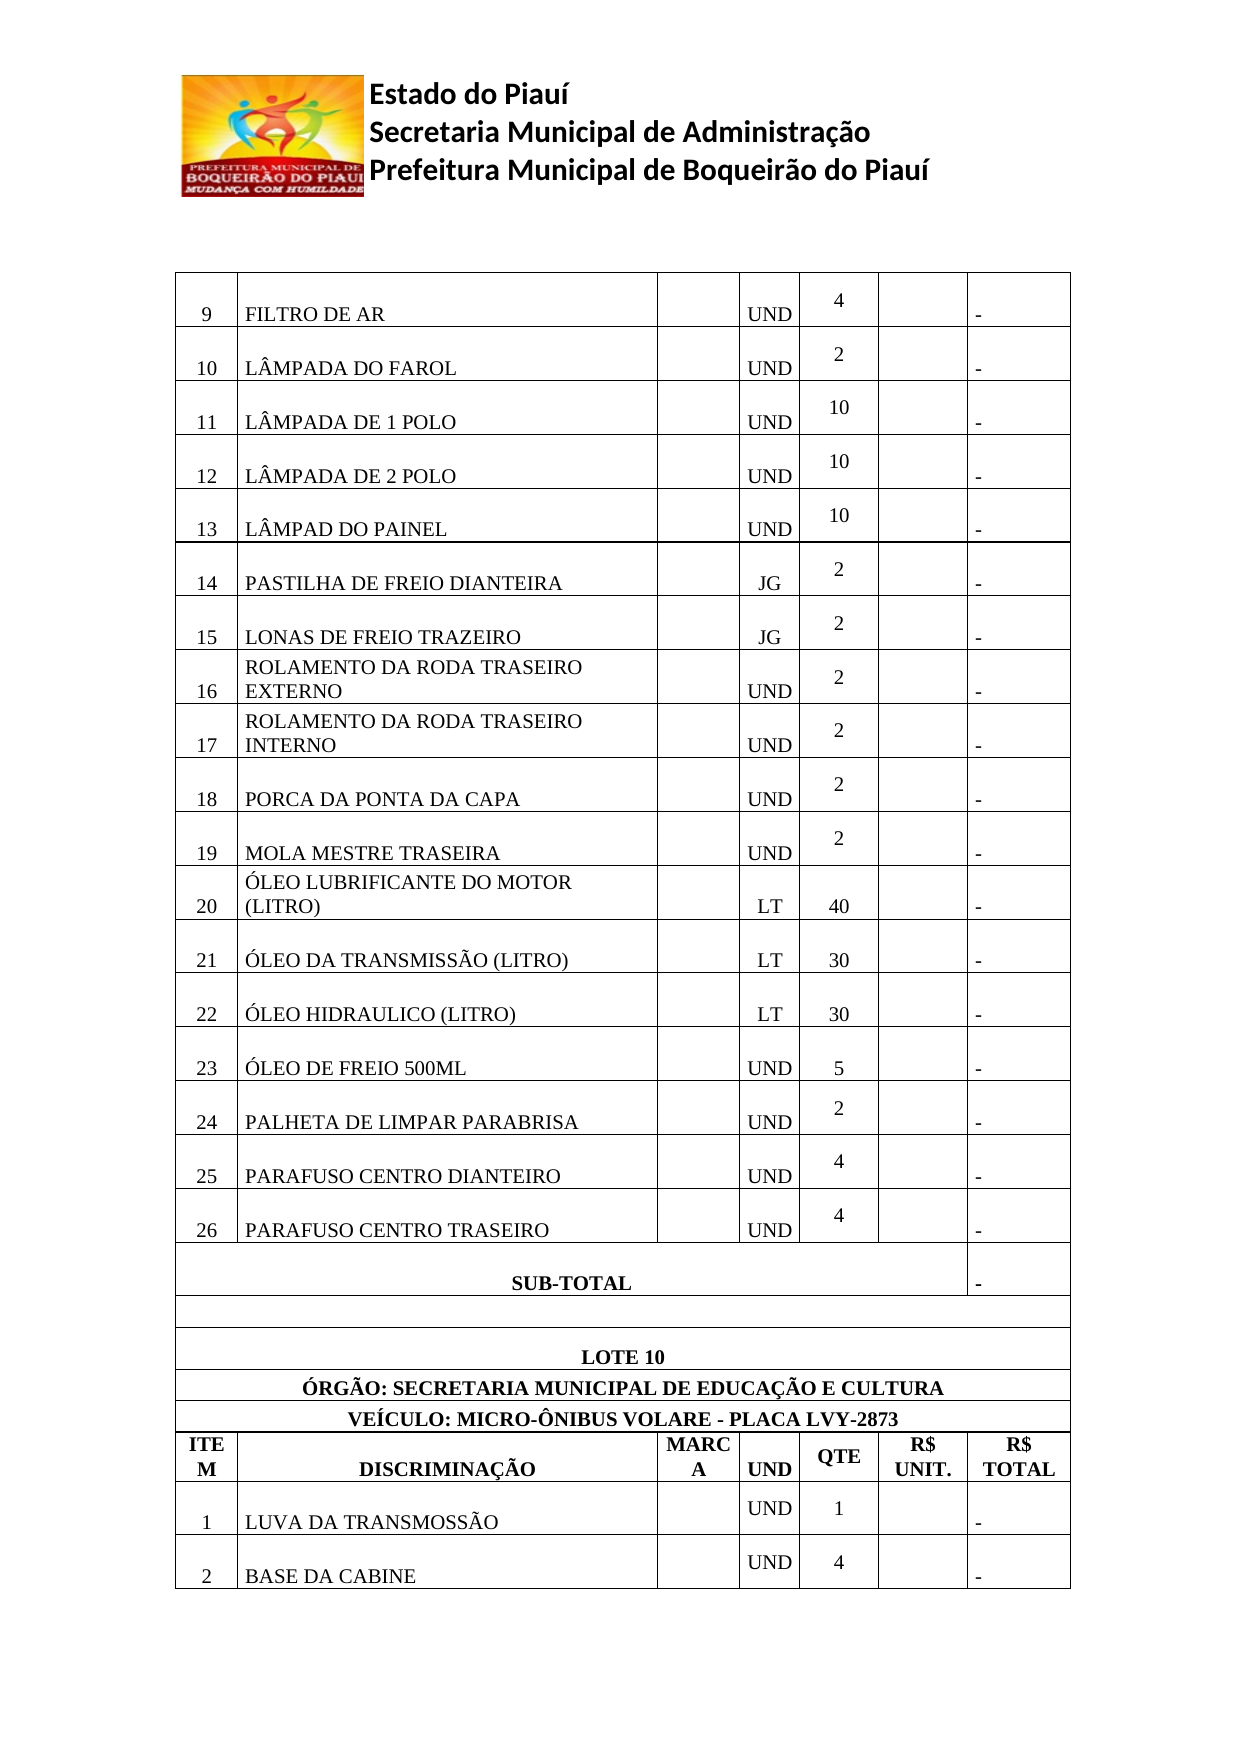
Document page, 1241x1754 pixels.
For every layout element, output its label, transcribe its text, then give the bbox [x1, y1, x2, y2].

table_cell [658, 1135, 739, 1188]
table_cell [879, 704, 967, 757]
table_cell ITEM [176, 1433, 237, 1481]
table_cell [658, 758, 739, 811]
table_cell 5 [800, 1027, 878, 1080]
table_cell UND [740, 273, 799, 326]
table_cell 17 [176, 704, 237, 757]
table_cell 40 [800, 866, 878, 918]
table_cell [658, 435, 739, 488]
table_cell 25 [176, 1135, 237, 1188]
table_cell - [968, 1135, 1070, 1188]
table_cell 2 [800, 812, 878, 864]
table_cell UND [740, 489, 799, 541]
table_cell PORCA DA PONTA DA CAPA [238, 758, 657, 811]
table_cell - [968, 866, 1070, 918]
table_cell [658, 1482, 739, 1534]
table_cell PARAFUSO CENTRO TRASEIRO [238, 1189, 657, 1242]
table_cell LÂMPADA DE 1 POLO [238, 381, 657, 434]
table_cell 4 [800, 1135, 878, 1188]
table_cell LÂMPADA DO FAROL [238, 327, 657, 380]
table_cell 18 [176, 758, 237, 811]
table_cell PARAFUSO CENTRO DIANTEIRO [238, 1135, 657, 1188]
table_cell - [968, 273, 1070, 326]
table_cell [658, 650, 739, 703]
table_cell PALHETA DE LIMPAR PARABRISA [238, 1081, 657, 1134]
table_cell R$ TOTAL [968, 1433, 1070, 1481]
table_cell ÓLEO DA TRANSMISSÃO (LITRO) [238, 920, 657, 972]
table_cell - [968, 650, 1070, 703]
table_cell 23 [176, 1027, 237, 1080]
table_cell - [968, 596, 1070, 649]
table_cell UND [740, 758, 799, 811]
table_cell [879, 273, 967, 326]
table_cell ÓRGÃO: SECRETARIA MUNICIPAL DE EDUCAÇÃO E CULTURA [176, 1370, 1070, 1400]
table_cell ROLAMENTO DA RODA TRASEIRO INTERNO [238, 704, 657, 757]
table_cell - [968, 1535, 1070, 1588]
table_cell 2 [800, 327, 878, 380]
table_cell - [968, 543, 1070, 595]
table_cell 26 [176, 1189, 237, 1242]
table_cell [176, 1296, 1070, 1327]
table_cell PASTILHA DE FREIO DIANTEIRA [238, 543, 657, 595]
table_cell JG [740, 596, 799, 649]
table_cell [879, 866, 967, 918]
table_cell 21 [176, 920, 237, 972]
table_cell 10 [800, 489, 878, 541]
table_cell 30 [800, 973, 878, 1026]
table_cell 24 [176, 1081, 237, 1134]
table_cell [658, 1535, 739, 1588]
table_cell - [968, 381, 1070, 434]
table_cell R$ UNIT. [879, 1433, 967, 1481]
table_cell [658, 920, 739, 972]
table_cell FILTRO DE AR [238, 273, 657, 326]
table_cell [658, 1189, 739, 1242]
table_cell [879, 1189, 967, 1242]
table_cell - [968, 1189, 1070, 1242]
table_cell LÂMPAD DO PAINEL [238, 489, 657, 541]
table_cell UND [740, 327, 799, 380]
table_cell 4 [800, 273, 878, 326]
table_cell [879, 1482, 967, 1534]
table_cell [658, 812, 739, 864]
table_cell 15 [176, 596, 237, 649]
table_cell [879, 758, 967, 811]
table_cell UND [740, 1027, 799, 1080]
table_cell UND [740, 1135, 799, 1188]
table_cell [879, 1535, 967, 1588]
table_cell 10 [800, 435, 878, 488]
table_cell [879, 1081, 967, 1134]
table_cell [879, 1135, 967, 1188]
table_cell [879, 973, 967, 1026]
table_cell LONAS DE FREIO TRAZEIRO [238, 596, 657, 649]
table_cell - [968, 704, 1070, 757]
table_cell 22 [176, 973, 237, 1026]
table_cell [879, 381, 967, 434]
table_cell - [968, 920, 1070, 972]
table_cell 11 [176, 381, 237, 434]
table_cell - [968, 1243, 1070, 1295]
table_cell 2 [800, 596, 878, 649]
table_cell ÓLEO HIDRAULICO (LITRO) [238, 973, 657, 1026]
table_cell UND [740, 1189, 799, 1242]
table_cell MARCA [658, 1433, 739, 1481]
table_cell [879, 435, 967, 488]
table_cell SUB-TOTAL [176, 1243, 967, 1295]
table_cell LOTE 10 [176, 1328, 1070, 1369]
table_cell [879, 489, 967, 541]
table_cell [879, 327, 967, 380]
table_cell UND [740, 650, 799, 703]
table_cell 2 [800, 704, 878, 757]
table_cell JG [740, 543, 799, 595]
table_cell 2 [176, 1535, 237, 1588]
table_cell [879, 596, 967, 649]
table_cell - [968, 812, 1070, 864]
table_cell 20 [176, 866, 237, 918]
table_cell ÓLEO LUBRIFICANTE DO MOTOR (LITRO) [238, 866, 657, 918]
table_cell ROLAMENTO DA RODA TRASEIRO EXTERNO [238, 650, 657, 703]
table_cell [879, 920, 967, 972]
table_cell - [968, 1482, 1070, 1534]
table_cell 2 [800, 1081, 878, 1134]
table_cell - [968, 489, 1070, 541]
table_cell 10 [800, 381, 878, 434]
table_cell [658, 1027, 739, 1080]
table_cell LÂMPADA DE 2 POLO [238, 435, 657, 488]
table_cell 4 [800, 1535, 878, 1588]
table_cell [658, 327, 739, 380]
table_cell [658, 381, 739, 434]
picture [179, 73, 364, 197]
table_cell - [968, 1081, 1070, 1134]
table_cell 10 [176, 327, 237, 380]
table_cell 2 [800, 650, 878, 703]
table_cell UND [740, 704, 799, 757]
table_cell - [968, 973, 1070, 1026]
table_cell MOLA MESTRE TRASEIRA [238, 812, 657, 864]
table_cell [879, 650, 967, 703]
table_cell LT [740, 920, 799, 972]
table_cell 9 [176, 273, 237, 326]
table_cell 12 [176, 435, 237, 488]
table_cell - [968, 1027, 1070, 1080]
table_cell 19 [176, 812, 237, 864]
table_cell BASE DA CABINE [238, 1535, 657, 1588]
table_cell ÓLEO DE FREIO 500ML [238, 1027, 657, 1080]
table_cell 14 [176, 543, 237, 595]
table_cell UND [740, 1482, 799, 1534]
table_cell 1 [800, 1482, 878, 1534]
table_cell [879, 1027, 967, 1080]
table_cell UND [740, 435, 799, 488]
table_cell UND [740, 1433, 799, 1481]
table_cell [658, 273, 739, 326]
table_cell 1 [176, 1482, 237, 1534]
table_cell 4 [800, 1189, 878, 1242]
table_cell [658, 973, 739, 1026]
table_cell VEÍCULO: MICRO-ÔNIBUS VOLARE - PLACA LVY-2873 [176, 1401, 1070, 1431]
table_cell - [968, 327, 1070, 380]
table_cell LT [740, 973, 799, 1026]
table_cell [879, 812, 967, 864]
table_cell LUVA DA TRANSMOSSÃO [238, 1482, 657, 1534]
table_cell [658, 704, 739, 757]
table_cell 30 [800, 920, 878, 972]
table_cell 2 [800, 543, 878, 595]
table_cell QTE [800, 1433, 878, 1481]
table_cell 13 [176, 489, 237, 541]
table_cell - [968, 435, 1070, 488]
table_cell - [968, 758, 1070, 811]
table_cell 2 [800, 758, 878, 811]
table_cell [879, 543, 967, 595]
table_cell [658, 489, 739, 541]
table_cell [658, 1081, 739, 1134]
table_cell [658, 543, 739, 595]
table_cell UND [740, 812, 799, 864]
table_cell [658, 866, 739, 918]
table_cell UND [740, 1081, 799, 1134]
table_cell UND [740, 1535, 799, 1588]
table_cell DISCRIMINAÇÃO [238, 1433, 657, 1481]
table_cell UND [740, 381, 799, 434]
table_cell LT [740, 866, 799, 918]
table_cell 16 [176, 650, 237, 703]
table_cell [658, 596, 739, 649]
